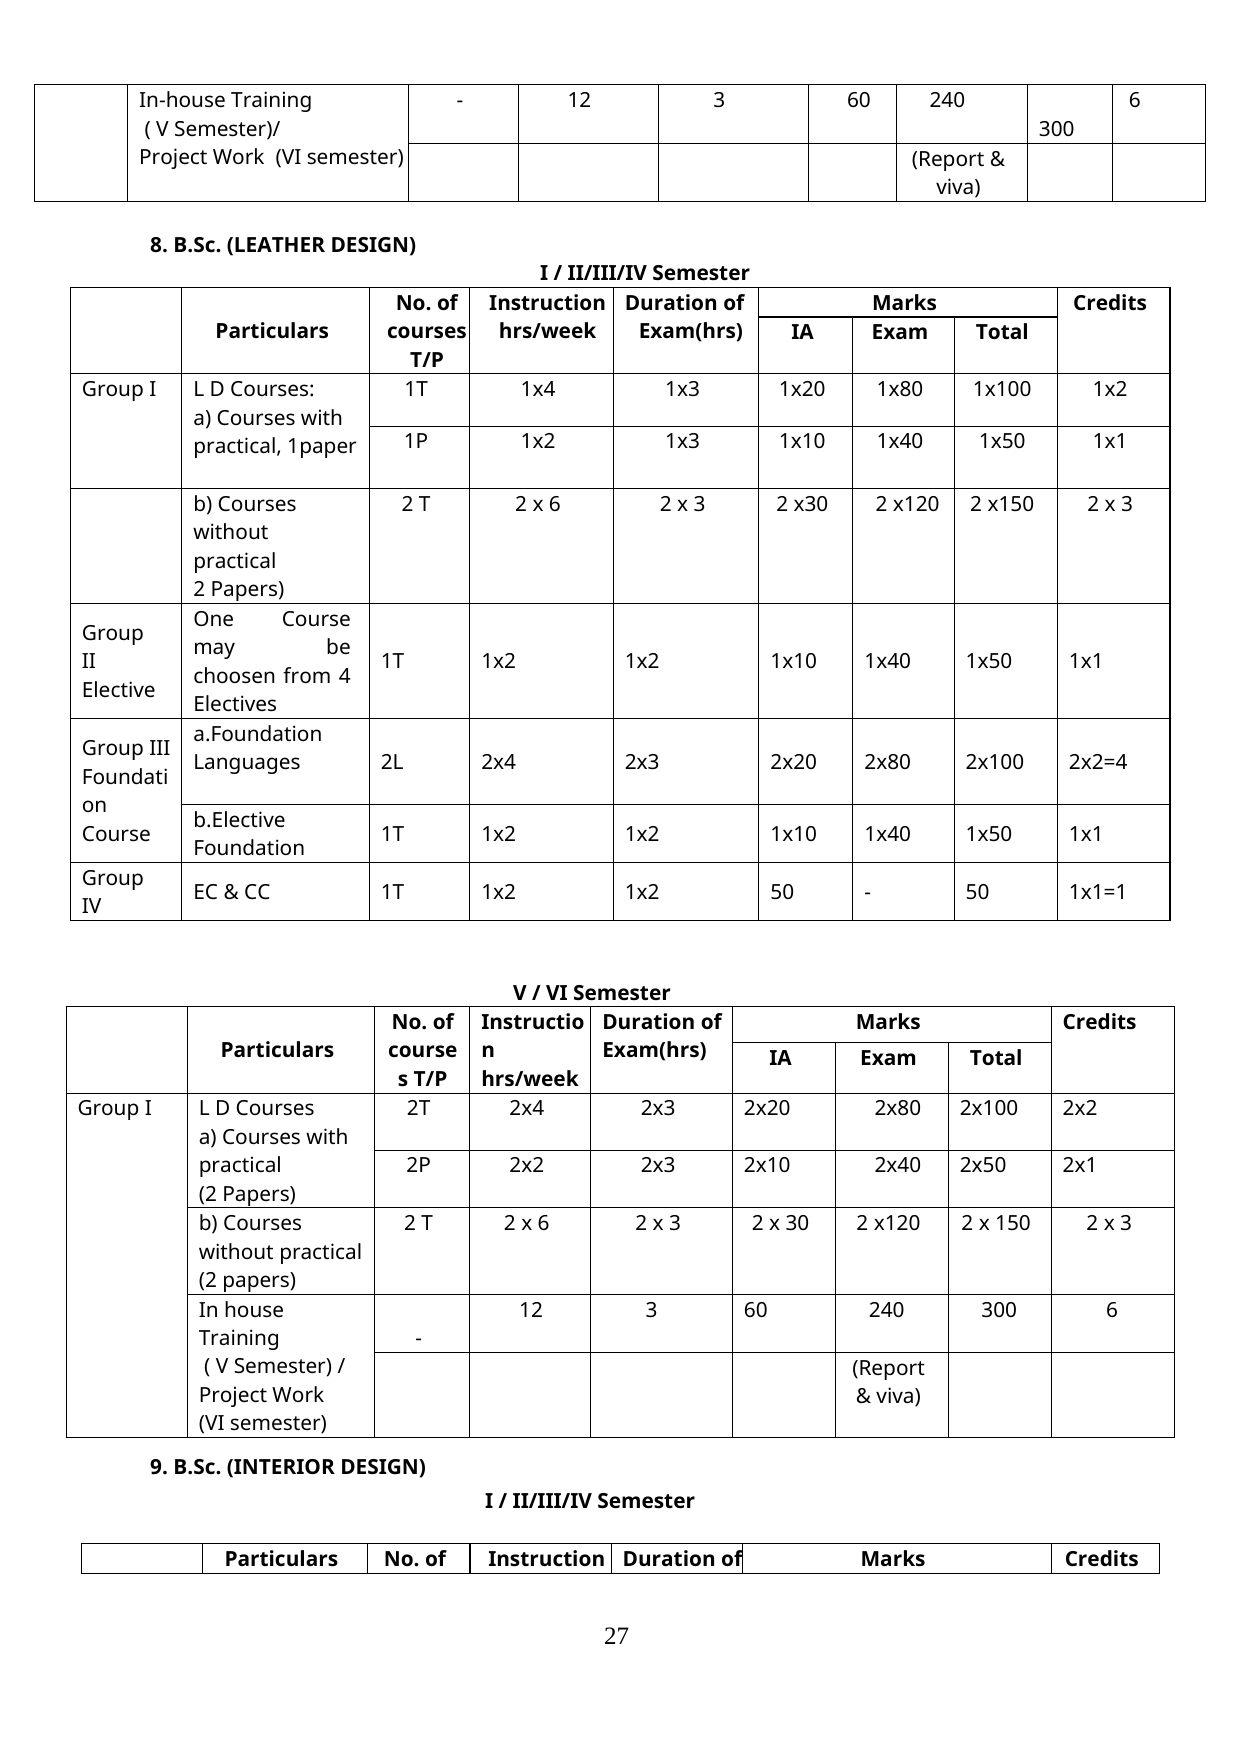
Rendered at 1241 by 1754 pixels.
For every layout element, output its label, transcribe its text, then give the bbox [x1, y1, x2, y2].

table_cell 60 [809, 85, 896, 143]
table_cell 1x40 [853, 805, 954, 862]
table_cell 2x1 [1052, 1151, 1174, 1207]
table_cell L D Courses: a) Courses with practical, 1paper [182, 374, 369, 488]
table_cell - [409, 85, 518, 143]
table_cell 2x80 [853, 719, 954, 804]
table_cell 2 x 6 [470, 1208, 590, 1294]
table_cell 2x100 [949, 1094, 1051, 1149]
table_cell Group II Elective [71, 604, 181, 718]
table_cell 1x100 [955, 374, 1057, 426]
table_cell 60 [733, 1295, 835, 1352]
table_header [471, 1544, 611, 1573]
table_cell 1T [370, 863, 469, 920]
table_cell [949, 1353, 1051, 1437]
table_cell 1T [370, 805, 469, 862]
table_cell 2 x 3 [1058, 489, 1169, 603]
table_cell 2x40 [836, 1151, 948, 1207]
table_header No. of courses T/P [375, 1007, 469, 1092]
table_cell 2x2=4 [1058, 719, 1169, 804]
table_cell L D Courses a) Courses with practical (2 Papers) [188, 1094, 374, 1207]
table_cell 2x10 [733, 1151, 835, 1207]
table_header Instruction hrs/week [470, 288, 613, 373]
table_cell 2x2 [470, 1151, 590, 1207]
table_header Credits [1052, 1544, 1159, 1573]
table_cell 1T [370, 374, 469, 426]
table_cell b) Courses without practical 2 Papers) [182, 489, 369, 603]
table_cell 6 [1113, 85, 1205, 143]
table_cell 2 x150 [955, 489, 1057, 603]
table_cell 1x2 [470, 427, 613, 488]
table_cell 50 [955, 863, 1057, 920]
table_cell 1T [370, 604, 469, 718]
table_cell 2x80 [836, 1094, 948, 1149]
table_cell 1x2 [470, 805, 613, 862]
table_header Particulars [188, 1007, 374, 1092]
table_cell [470, 1353, 590, 1437]
text V / VI Semester [150, 978, 1083, 1006]
table_cell IA [759, 318, 852, 373]
table_cell Exam [853, 318, 954, 373]
table_cell 1x3 [614, 427, 758, 488]
table_cell 2 x 3 [591, 1208, 732, 1294]
table_cell 2x3 [591, 1094, 732, 1149]
table_cell In house Training ( V Semester) / Project Work (VI semester) [188, 1295, 374, 1437]
table_header Marks [759, 288, 1057, 316]
table_cell Total [955, 318, 1057, 373]
table_header [67, 1007, 187, 1092]
table_cell [71, 489, 181, 603]
table_header Credits [1058, 288, 1169, 373]
table_cell [1028, 144, 1112, 201]
table_cell 1x2 [614, 805, 758, 862]
table_cell [733, 1353, 835, 1437]
table_header Particulars [203, 1544, 367, 1573]
table_cell 2 x 6 [470, 489, 613, 603]
table_cell 1x80 [853, 374, 954, 426]
table_cell 1x10 [759, 805, 852, 862]
table_cell 1x2 [470, 604, 613, 718]
table_cell 1x40 [853, 604, 954, 718]
table_cell [659, 144, 808, 201]
table_cell 2x2 [1052, 1094, 1174, 1149]
table_cell 12 [470, 1295, 590, 1352]
table_cell 1x2 [614, 604, 758, 718]
text I / II/III/IV Semester [150, 258, 1083, 287]
table_cell b) Courses without practical (2 papers) [188, 1208, 374, 1294]
table_cell a.Foundation Languages [182, 719, 369, 804]
table_header Duration of Exam(hrs) [614, 288, 758, 373]
table_cell 1x2 [1058, 374, 1169, 426]
table_cell In-house Training ( V Semester)/ Project Work (VI semester) [128, 85, 408, 201]
table_cell 2 x 3 [614, 489, 758, 603]
table_cell 2 x120 [836, 1208, 948, 1294]
table_cell 2x4 [470, 719, 613, 804]
table_cell 1x1 [1058, 604, 1169, 718]
text 8. B.Sc. (LEATHER DESIGN) [150, 230, 1083, 258]
table_cell 2x20 [759, 719, 852, 804]
table_cell 3 [591, 1295, 732, 1352]
table_cell 2x50 [949, 1151, 1051, 1207]
table_cell (Report & viva) [897, 144, 1027, 201]
table_cell 1x20 [759, 374, 852, 426]
table_cell 300 [949, 1295, 1051, 1352]
table_cell - [853, 863, 954, 920]
table_cell 1x2 [614, 863, 758, 920]
table_cell [591, 1353, 732, 1437]
table_header [71, 288, 181, 373]
table_cell Group III Foundation Course [71, 719, 181, 862]
table_cell [809, 144, 896, 201]
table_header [612, 1544, 742, 1573]
table_cell 1P [370, 427, 469, 488]
table_header Marks [733, 1007, 1051, 1042]
table_cell 50 [759, 863, 852, 920]
text 9. B.Sc. (INTERIOR DESIGN) [150, 1452, 1083, 1481]
table_cell 1x1=1 [1058, 863, 1169, 920]
table_cell Group I [71, 374, 181, 488]
table_cell 1x4 [470, 374, 613, 426]
table_cell 1x10 [759, 427, 852, 488]
table_cell 2T [375, 1094, 469, 1149]
table_cell 2x3 [614, 719, 758, 804]
table_header [82, 1544, 202, 1573]
table_cell 2x3 [591, 1151, 732, 1207]
table_cell 2x4 [470, 1094, 590, 1149]
table_cell Group IV [71, 863, 181, 920]
table_cell 2L [370, 719, 469, 804]
table_cell 1x50 [955, 604, 1057, 718]
table_cell IA [733, 1043, 835, 1092]
table_cell 1x50 [955, 805, 1057, 862]
table_header Duration of Exam(hrs) [591, 1007, 732, 1092]
table_cell 240 [897, 85, 1027, 143]
table_header Marks [743, 1544, 1051, 1573]
table_cell 2 x 150 [949, 1208, 1051, 1294]
table_cell [375, 1353, 469, 1437]
table_cell [409, 144, 518, 201]
table_cell 1x1 [1058, 805, 1169, 862]
table_cell 3 [659, 85, 808, 143]
table_cell 6 [1052, 1295, 1174, 1352]
table_cell [519, 144, 658, 201]
table_cell 2 x120 [853, 489, 954, 603]
text I / II/III/IV Semester [225, 1486, 1083, 1515]
table_cell (Report & viva) [836, 1353, 948, 1437]
table_cell 2x20 [733, 1094, 835, 1149]
table_cell 2P [375, 1151, 469, 1207]
table_cell 2 x30 [759, 489, 852, 603]
table_cell 2 T [370, 489, 469, 603]
table_cell - [375, 1295, 469, 1352]
table_header Particulars [182, 288, 369, 373]
table_cell 1x50 [955, 427, 1057, 488]
table_header No. of courses T/P [370, 288, 469, 373]
table_cell 2 T [375, 1208, 469, 1294]
table_cell 1x10 [759, 604, 852, 718]
table_cell 1x3 [614, 374, 758, 426]
table_cell [1113, 144, 1205, 201]
table_header Credits [1052, 1007, 1174, 1092]
table_cell 1x40 [853, 427, 954, 488]
table_cell Group I [67, 1094, 187, 1437]
table_cell 1x1 [1058, 427, 1169, 488]
table_cell 2 x 30 [733, 1208, 835, 1294]
table_cell b.Elective Foundation [182, 805, 369, 862]
table_cell 240 [836, 1295, 948, 1352]
table_cell One Course may be choosen from 4 Electives [182, 604, 369, 718]
table_header No. of courses T/P [368, 1544, 469, 1573]
table_cell EC & CC [182, 863, 369, 920]
table_cell [1052, 1353, 1174, 1437]
table_header Instruction hrs/week [470, 1007, 590, 1092]
table_cell Total [949, 1043, 1051, 1092]
table_cell 1x2 [470, 863, 613, 920]
table_cell 300 [1028, 85, 1112, 143]
table_cell Exam [836, 1043, 948, 1092]
table_cell 2 x 3 [1052, 1208, 1174, 1294]
table_cell 2x100 [955, 719, 1057, 804]
table_cell 12 [519, 85, 658, 143]
